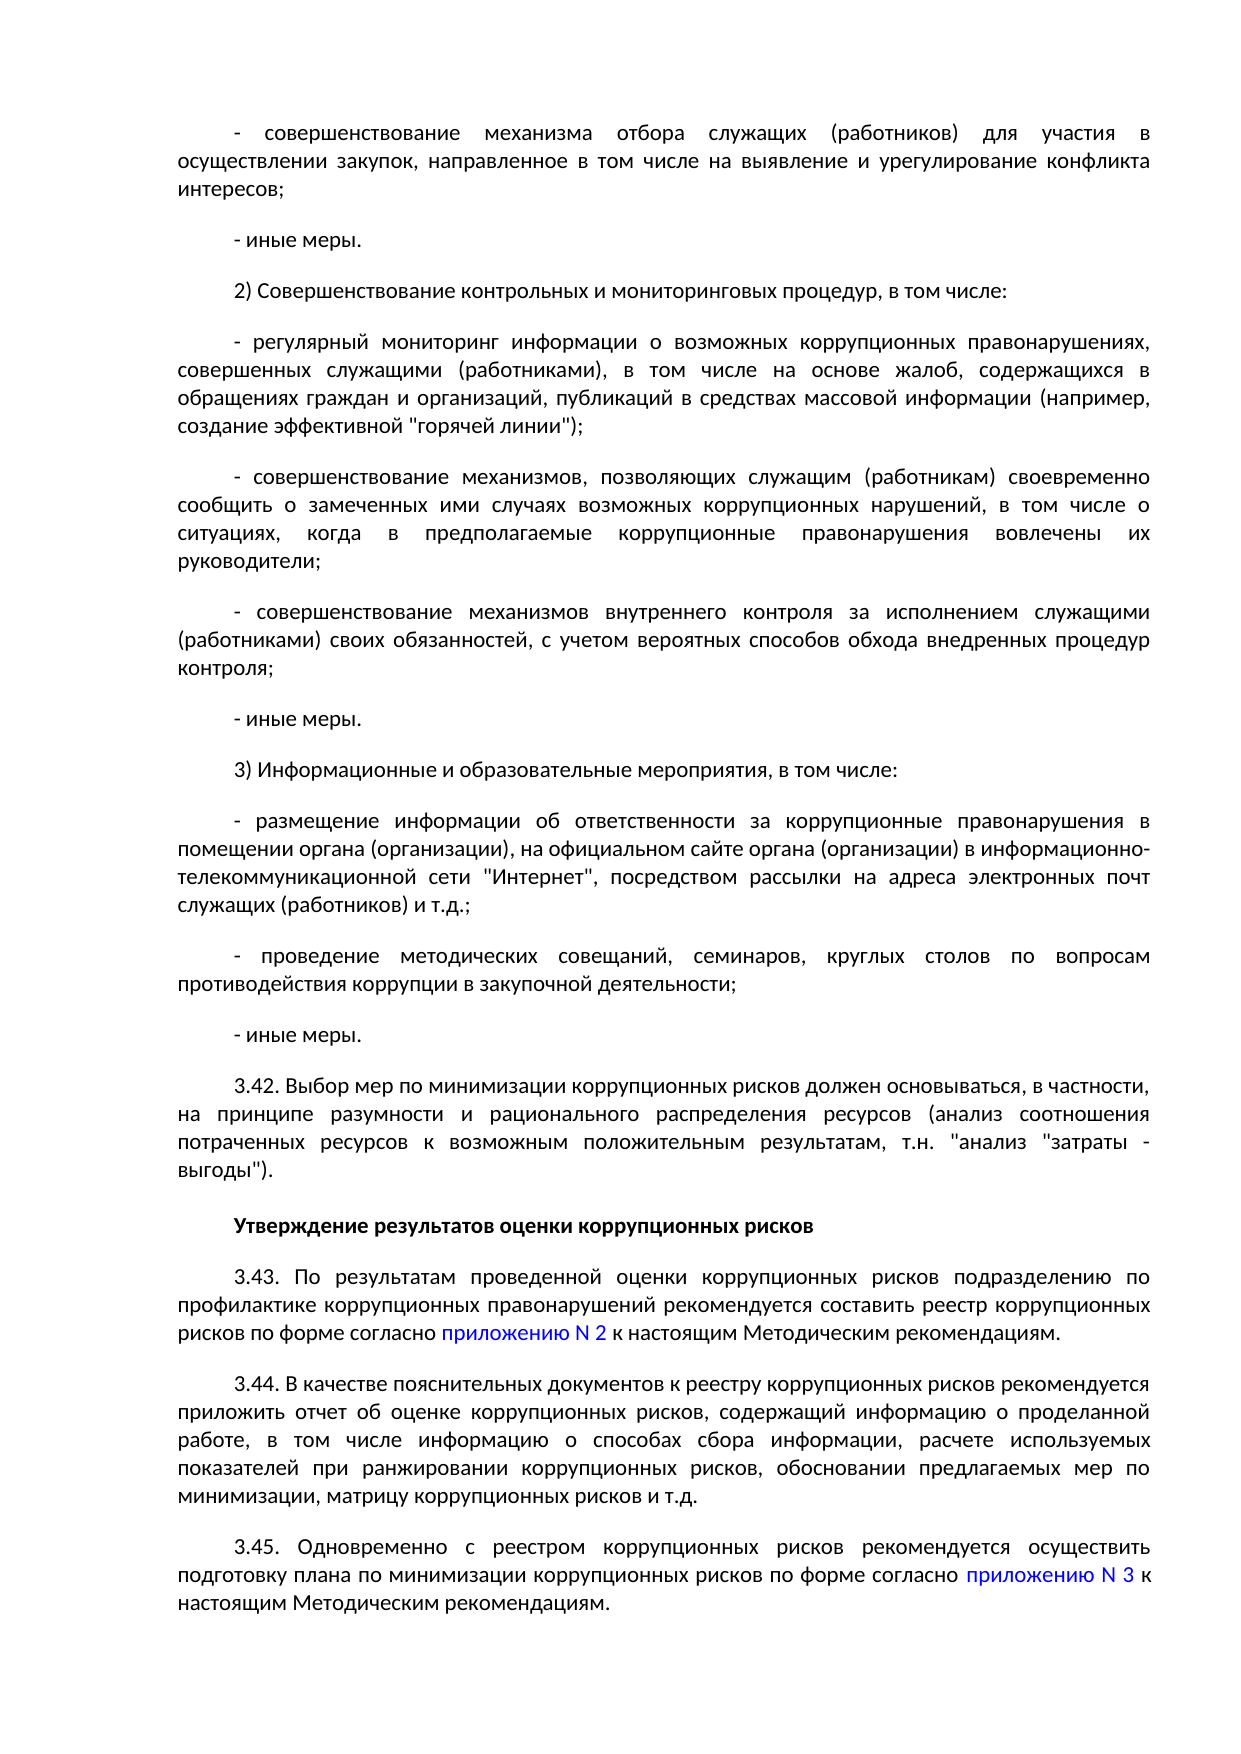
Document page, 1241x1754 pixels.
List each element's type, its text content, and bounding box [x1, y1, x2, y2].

title Утверждение результатов оценки коррупционных рисков [177, 1211, 1152, 1239]
text - совершенствование механизма отбора служащих (работников) для участия в осуществлении закупок, направленное в том числе на выявление и урегулирование конфликта интересов; [177, 118, 1152, 202]
text 3.45. Одновременно с реестром коррупционных рисков рекомендуется осуществить подготовку плана по минимизации коррупционных рисков по форме согласно приложению N 3 к настоящим Методическим рекомендациям. [177, 1532, 1152, 1616]
text 3) Информационные и образовательные мероприятия, в том числе: [177, 755, 1152, 783]
text - размещение информации об ответственности за коррупционные правонарушения в помещении органа (организации), на официальном сайте органа (организации) в информационно-телекоммуникационной сети "Интернет", посредством рассылки на адреса электронных почт служащих (работников) и т.д.; [177, 806, 1152, 918]
text - совершенствование механизмов, позволяющих служащим (работникам) своевременно сообщить о замеченных ими случаях возможных коррупционных нарушений, в том числе о ситуациях, когда в предполагаемые коррупционные правонарушения вовлечены их руководители; [177, 462, 1152, 574]
text - иные меры. [177, 225, 1152, 253]
text - иные меры. [177, 704, 1152, 732]
text - совершенствование механизмов внутреннего контроля за исполнением служащими (работниками) своих обязанностей, с учетом вероятных способов обхода внедренных процедур контроля; [177, 597, 1152, 681]
text 3.44. В качестве пояснительных документов к реестру коррупционных рисков рекомендуется приложить отчет об оценке коррупционных рисков, содержащий информацию о проделанной работе, в том числе информацию о способах сбора информации, расчете используемых показателей при ранжировании коррупционных рисков, обосновании предлагаемых мер по минимизации, матрицу коррупционных рисков и т.д. [177, 1369, 1152, 1509]
text 2) Совершенствование контрольных и мониторинговых процедур, в том числе: [177, 276, 1152, 304]
text 3.43. По результатам проведенной оценки коррупционных рисков подразделению по профилактике коррупционных правонарушений рекомендуется составить реестр коррупционных рисков по форме согласно приложению N 2 к настоящим Методическим рекомендациям. [177, 1262, 1152, 1346]
text 3.42. Выбор мер по минимизации коррупционных рисков должен основываться, в частности, на принципе разумности и рационального распределения ресурсов (анализ соотношения потраченных ресурсов к возможным положительным результатам, т.н. "анализ "затраты - выгоды"). [177, 1071, 1152, 1183]
text - проведение методических совещаний, семинаров, круглых столов по вопросам противодействия коррупции в закупочной деятельности; [177, 941, 1152, 997]
text - регулярный мониторинг информации о возможных коррупционных правонарушениях, совершенных служащими (работниками), в том числе на основе жалоб, содержащихся в обращениях граждан и организаций, публикаций в средствах массовой информации (например, создание эффективной "горячей линии"); [177, 327, 1152, 439]
text - иные меры. [177, 1020, 1152, 1048]
